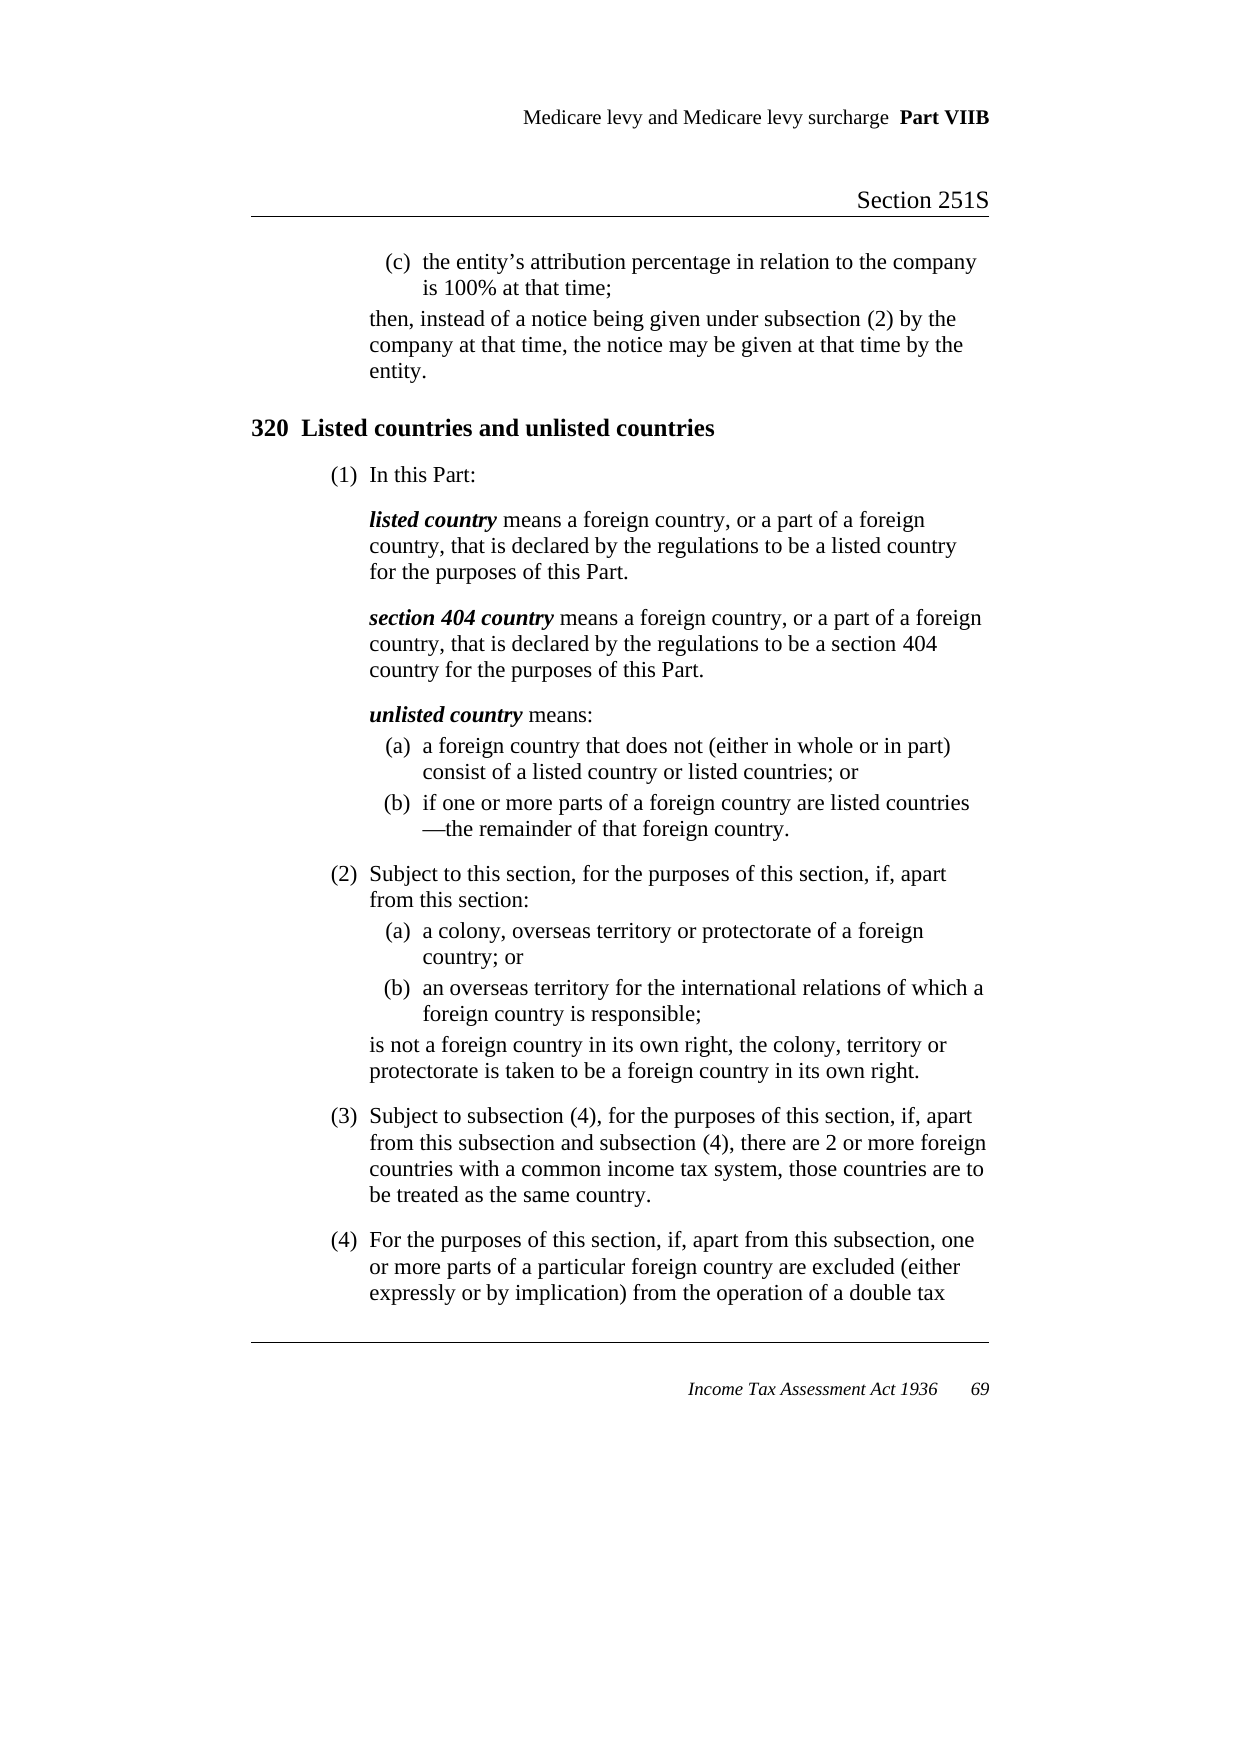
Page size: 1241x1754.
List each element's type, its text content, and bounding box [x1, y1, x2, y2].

text listed country means a foreign country, or a part of a foreign country, that is declared by the regulations to be a listed country for the purposes of this Part. [369, 506, 989, 585]
text (3) Subject to subsection (4), for the purposes of this section, if, apart from this subsection and subsection (4), there are 2 or more foreign countries with a common income tax system, those countries are to be treated as the same country. [251, 1102, 989, 1208]
text then, instead of a notice being given under subsection (2) by the company at that time, the notice may be given at that time by the entity. [369, 305, 989, 384]
text (b) if one or more parts of a foreign country are listed countries—the remainder of that foreign country. [251, 789, 989, 841]
text (a) a foreign country that does not (either in whole or in part) consist of a listed country or listed countries; or [251, 732, 989, 784]
text unlisted country means: [369, 701, 989, 728]
text (2) Subject to this section, for the purposes of this section, if, apart from this section: [251, 860, 989, 913]
text (b) an overseas territory for the international relations of which a foreign country is responsible; [251, 974, 989, 1027]
text (c) the entity’s attribution percentage in relation to the company i00% at that time; [251, 248, 989, 301]
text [251, 1226, 989, 1306]
text (1) In this Part: [251, 461, 989, 487]
text section 404 country means a foreign country, or a part of a foreign country, that is declared by the regulations to be a section 404 country for the purposes of this Part. [369, 603, 989, 683]
text is not a foreign country in its own right, the colony, territory or protectorate is taken to be a foreign country in its own right. [369, 1031, 989, 1083]
text 320 Listed countries and unlisted countries [251, 413, 989, 442]
text (a) a colony, overseas territory or protectorate of a foreign country; or [251, 917, 989, 970]
